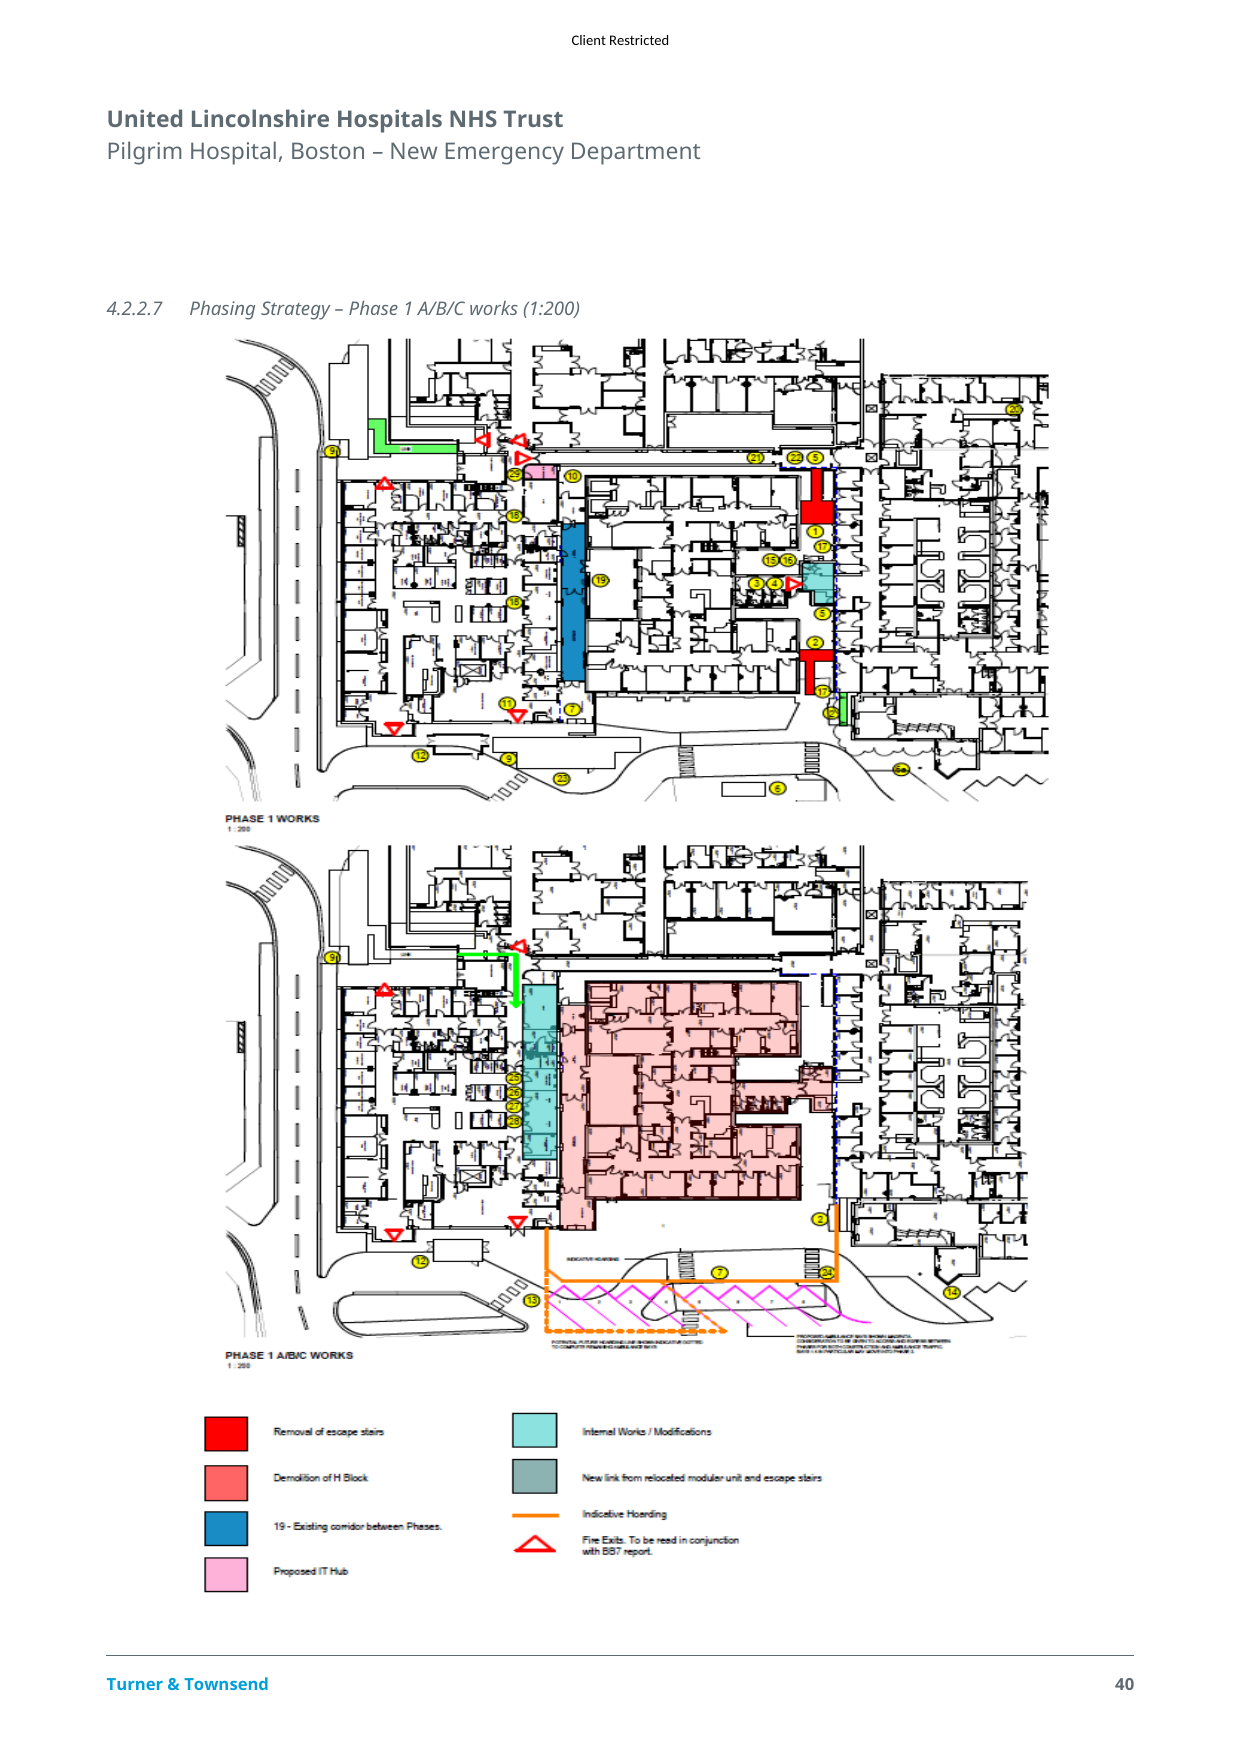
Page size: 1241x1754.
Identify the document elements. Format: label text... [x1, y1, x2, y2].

picture [189, 1398, 853, 1611]
picture [189, 333, 1094, 1374]
subtitle Phasing Strategy – Phase 1 A/B/C works (1:200) [106, 295, 1134, 321]
